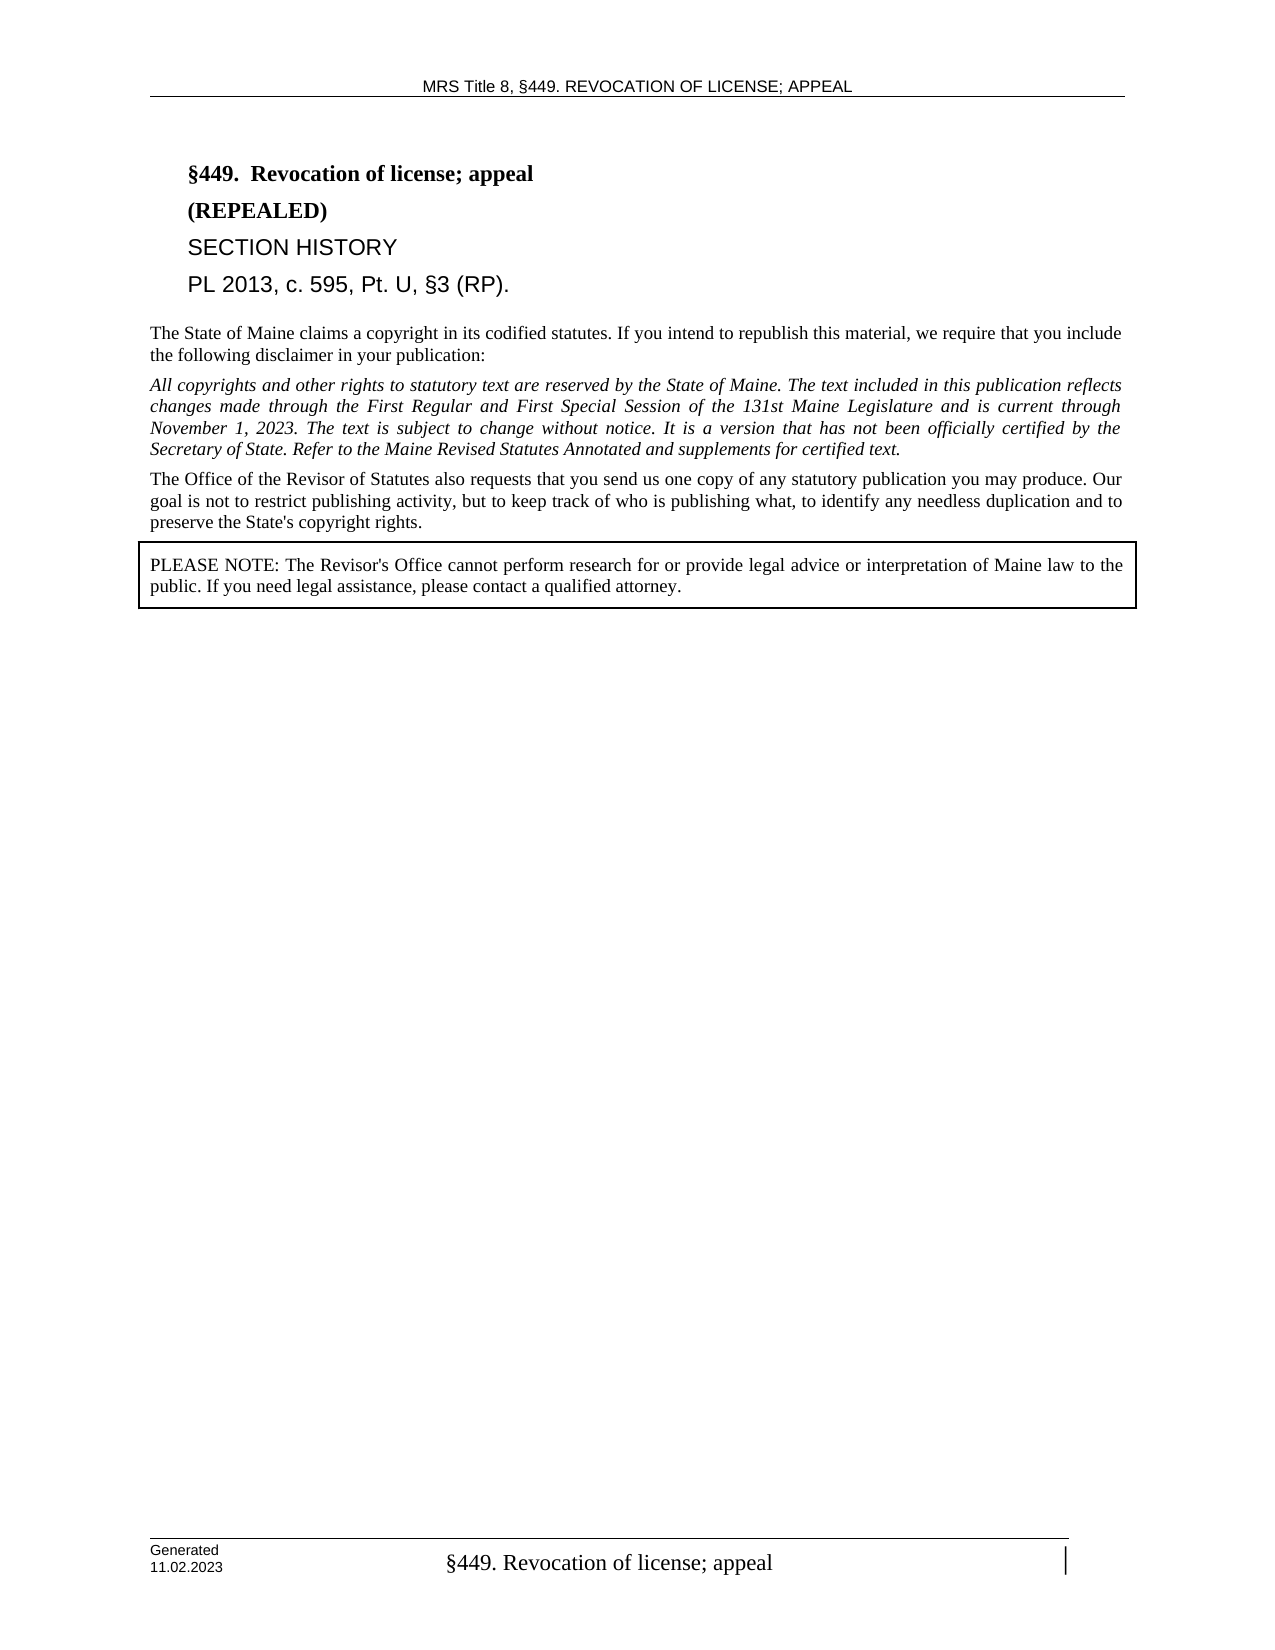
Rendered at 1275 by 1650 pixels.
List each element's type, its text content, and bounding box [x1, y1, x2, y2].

text PLEASE NOTE: The Revisor's Office cannot perform research for or provide legal advice or interpretation of Maine law to the public. If you need legal assistance, please contact a qualified attorney. [140, 543, 1135, 607]
text SECTION HISTORY [187, 234, 1125, 260]
text (REPEALED) [187, 197, 1125, 223]
text All copyrights and other rights to statutory text are reserved by the State of Maine. The text included in this publication reflects changes made through the First Regular and First Special Session of the 131st Maine Legislature and is current through November 1, 2023 . The text is subject to change without notice. It is a version that has not been officially certified by the Secretary of State. Refer to the Maine Revised Statutes Annotated and supplements for certified text. [150, 373, 1125, 460]
text §449. Revocation of license; appeal [187, 160, 1125, 187]
text The State of Maine claims a copyright in its codified statutes. If you intend to republish this material, we require that you include the following disclaimer in your publication: [150, 322, 1125, 365]
text The Office of the Revisor of Statutes also requests that you send us one copy of any statutory publication you may produce. Our goal is not to restrict publishing activity, but to keep track of who is publishing what, to identify any needless duplication and to preserve the State's copyright rights. [150, 468, 1125, 533]
text PL 2013, c. 595, Pt. U, §3 (RP). [187, 271, 1125, 297]
